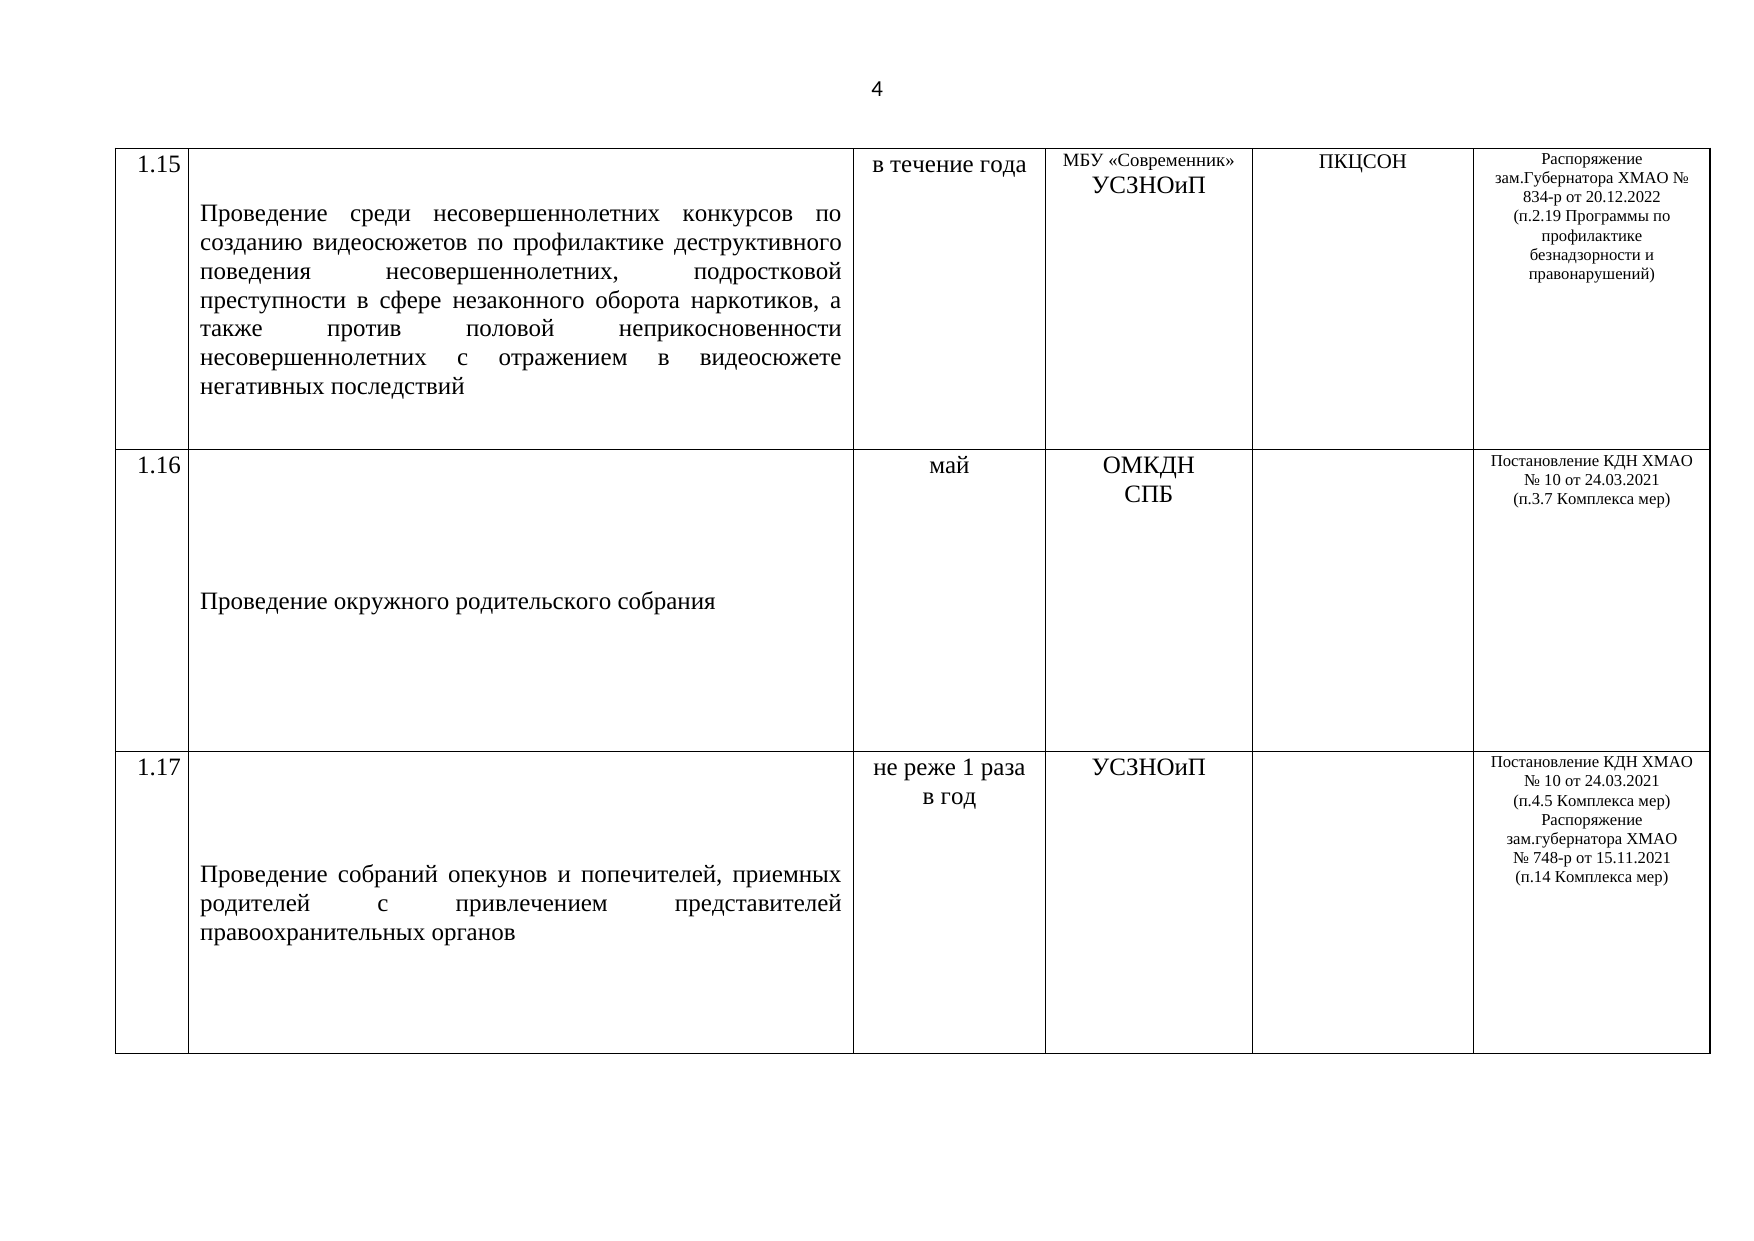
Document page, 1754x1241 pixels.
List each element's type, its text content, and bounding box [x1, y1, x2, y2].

table_cell [1253, 752, 1473, 1053]
table_cell ОМКДН СПБ [1046, 450, 1252, 751]
table_cell Распоряжение зам.Губернатора ХМАО № 834-р от 20.12.2022 (п.2.19 Программы по профилактике безнадзорности и правонарушений) [1474, 149, 1709, 449]
table_cell [1253, 450, 1473, 751]
table_cell ПКЦСОН [1253, 149, 1473, 449]
table_cell Проведение окружного родительского собрания [189, 450, 853, 751]
table_cell [116, 149, 188, 449]
table_cell Проведение собраний опекунов и попечителей, приемных родителей с привлечением представителей правоохранительных органов [189, 752, 853, 1053]
table_cell не реже 1 раза в год [854, 752, 1045, 1053]
table_cell МБУ «Современник» УСЗНОиП [1046, 149, 1252, 449]
table_cell Постановление КДН ХМАО № 10 от 24.03.2021 (п.4.5 Комплекса мер) Распоряжение зам.губернатора ХМАО № 748-р от 15.11.2021 (п.14 Комплекса мер) [1474, 752, 1709, 1053]
table_cell Постановление КДН ХМАО № 10 от 24.03.2021 (п.3.7 Комплекса мер) [1474, 450, 1709, 751]
table_cell УСЗНОиП [1046, 752, 1252, 1053]
table_cell Проведение среди несовершеннолетних конкурсов по созданию видеосюжетов по профилактике деструктивного поведения несовершеннолетних, подростковой преступности в сфере незаконного оборота наркотиков, а также против половой неприкосновенности несовершеннолетних с отражением в видеосюжете негативных последствий [189, 149, 853, 449]
table_cell май [854, 450, 1045, 751]
table_cell [116, 752, 188, 1053]
table_cell в течение года [854, 149, 1045, 449]
table_cell [116, 450, 188, 751]
